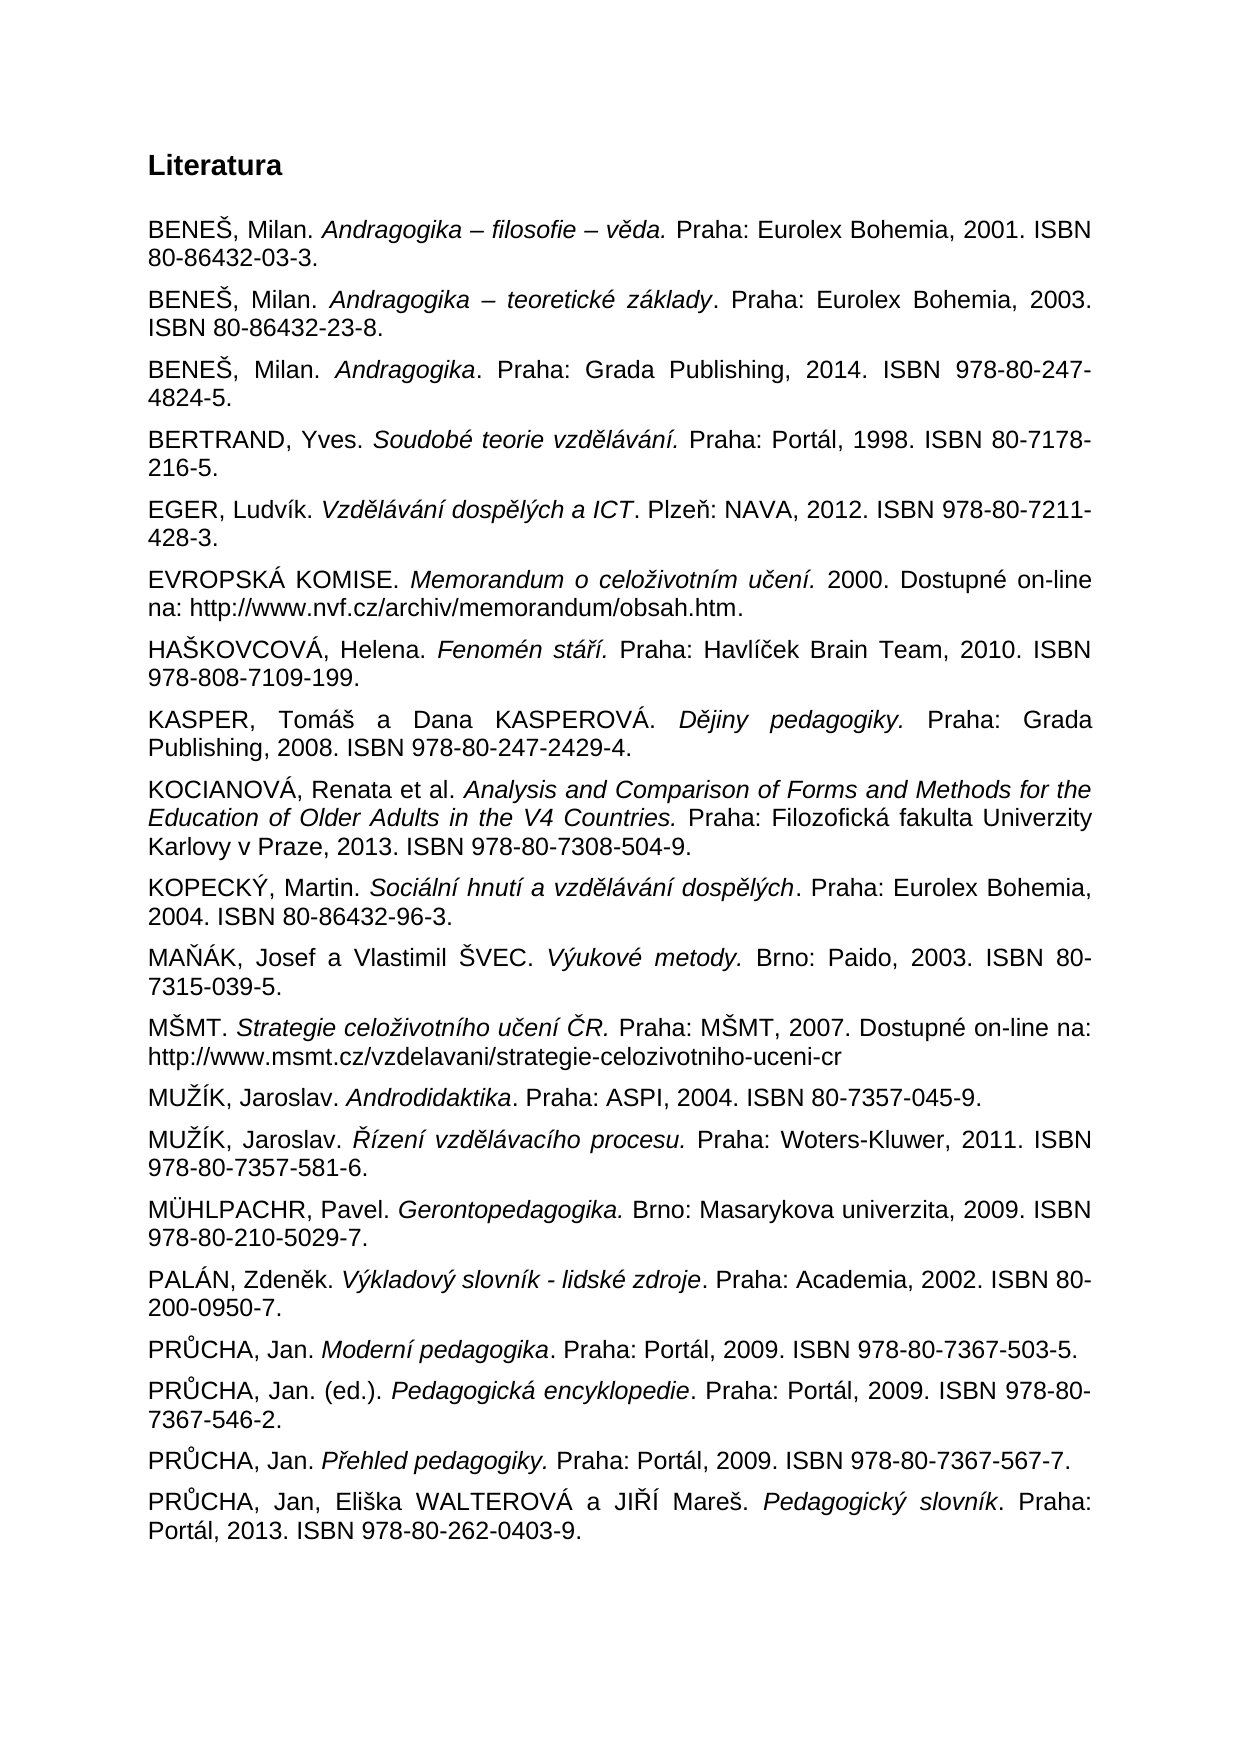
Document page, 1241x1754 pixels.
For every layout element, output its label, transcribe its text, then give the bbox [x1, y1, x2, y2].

text MŠMT. Strategie celoživotního učení ČR. Praha: MŠMT, 2007. Dostupné on-line na: http://www.msmt.cz/vzdelavani/strategie-celozivotniho-uceni-cr [148, 1013, 1093, 1071]
text MUŽÍK, Jaroslav. Androdidaktika. Praha: ASPI, 2004. ISBN 80-7357-045-9. [148, 1083, 1093, 1112]
text EVROPSKÁ KOMISE. Memorandum o celoživotním učení. 2000. Dostupné on-line na: http://www.nvf.cz/archiv/memorandum/obsah.htm. [148, 565, 1093, 622]
text PRŮCHA, Jan. Moderní pedagogika. Praha: Portál, 2009. ISBN 978-80-7367-503-5. [148, 1335, 1093, 1363]
text HAŠKOVCOVÁ, Helena. Fenomén stáří. Praha: Havlíček Brain Team, 2010. ISBN 978-808-7109-199. [148, 635, 1093, 692]
text PALÁN, Zdeněk. Výkladový slovník - lidské zdroje. Praha: Academia, 2002. ISBN 80-200-0950-7. [148, 1265, 1093, 1322]
text PRŮCHA, Jan, Eliška WALTEROVÁ a JIŘÍ Mareš. Pedagogický slovník. Praha: Portál, 2013. ISBN 978-80-262-0403-9. [148, 1487, 1093, 1545]
text BENEŠ, Milan. Andragogika. Praha: Grada Publishing, 2014. ISBN 978-80-247-4824-5. [148, 355, 1093, 412]
text BENEŠ, Milan. Andragogika – filosofie – věda. Praha: Eurolex Bohemia, 2001. ISBN 80-86432-03-3. [148, 215, 1093, 272]
text BENEŠ, Milan. Andragogika – teoretické základy. Praha: Eurolex Bohemia, 2003. ISBN 80-86432-23-8. [148, 285, 1093, 342]
text KOCIANOVÁ, Renata et al. Analysis and Comparison of Forms and Methods for the Education of Older Adults in the V4 Countries. Praha: Filozofická fakulta Univerzity Karlovy v Praze, 2013. ISBN 978-80-7308-504-9. [148, 775, 1093, 861]
text EGER, Ludvík. Vzdělávání dospělých a ICT. Plzeň: NAVA, 2012. ISBN 978-80-7211-428-3. [148, 495, 1093, 552]
text BERTRAND, Yves. Soudobé teorie vzdělávání. Praha: Portál, 1998. ISBN 80-7178-216-5. [148, 425, 1093, 482]
text PRŮCHA, Jan. (ed.). Pedagogická encyklopedie. Praha: Portál, 2009. ISBN 978-80-7367-546-2. [148, 1376, 1093, 1433]
text Literatura [148, 148, 1093, 181]
text MÜHLPACHR, Pavel. Gerontopedagogika. Brno: Masarykova univerzita, 2009. ISBN 978-80-210-5029-7. [148, 1195, 1093, 1252]
text MUŽÍK, Jaroslav. Řízení vzdělávacího procesu. Praha: Woters-Kluwer, 2011. ISBN 978-80-7357-581-6. [148, 1125, 1093, 1182]
text MAŇÁK, Josef a Vlastimil ŠVEC. Výukové metody. Brno: Paido, 2003. ISBN 80-7315-039-5. [148, 943, 1093, 1001]
text PRŮCHA, Jan. Přehled pedagogiky. Praha: Portál, 2009. ISBN 978-80-7367-567-7. [148, 1446, 1093, 1475]
text KASPER, Tomáš a Dana KASPEROVÁ. Dějiny pedagogiky. Praha: Grada Publishing, 2008. ISBN 978-80-247-2429-4. [148, 705, 1093, 762]
text KOPECKÝ, Martin. Sociální hnutí a vzdělávání dospělých. Praha: Eurolex Bohemia, 2004. ISBN 80-86432-96-3. [148, 873, 1093, 931]
